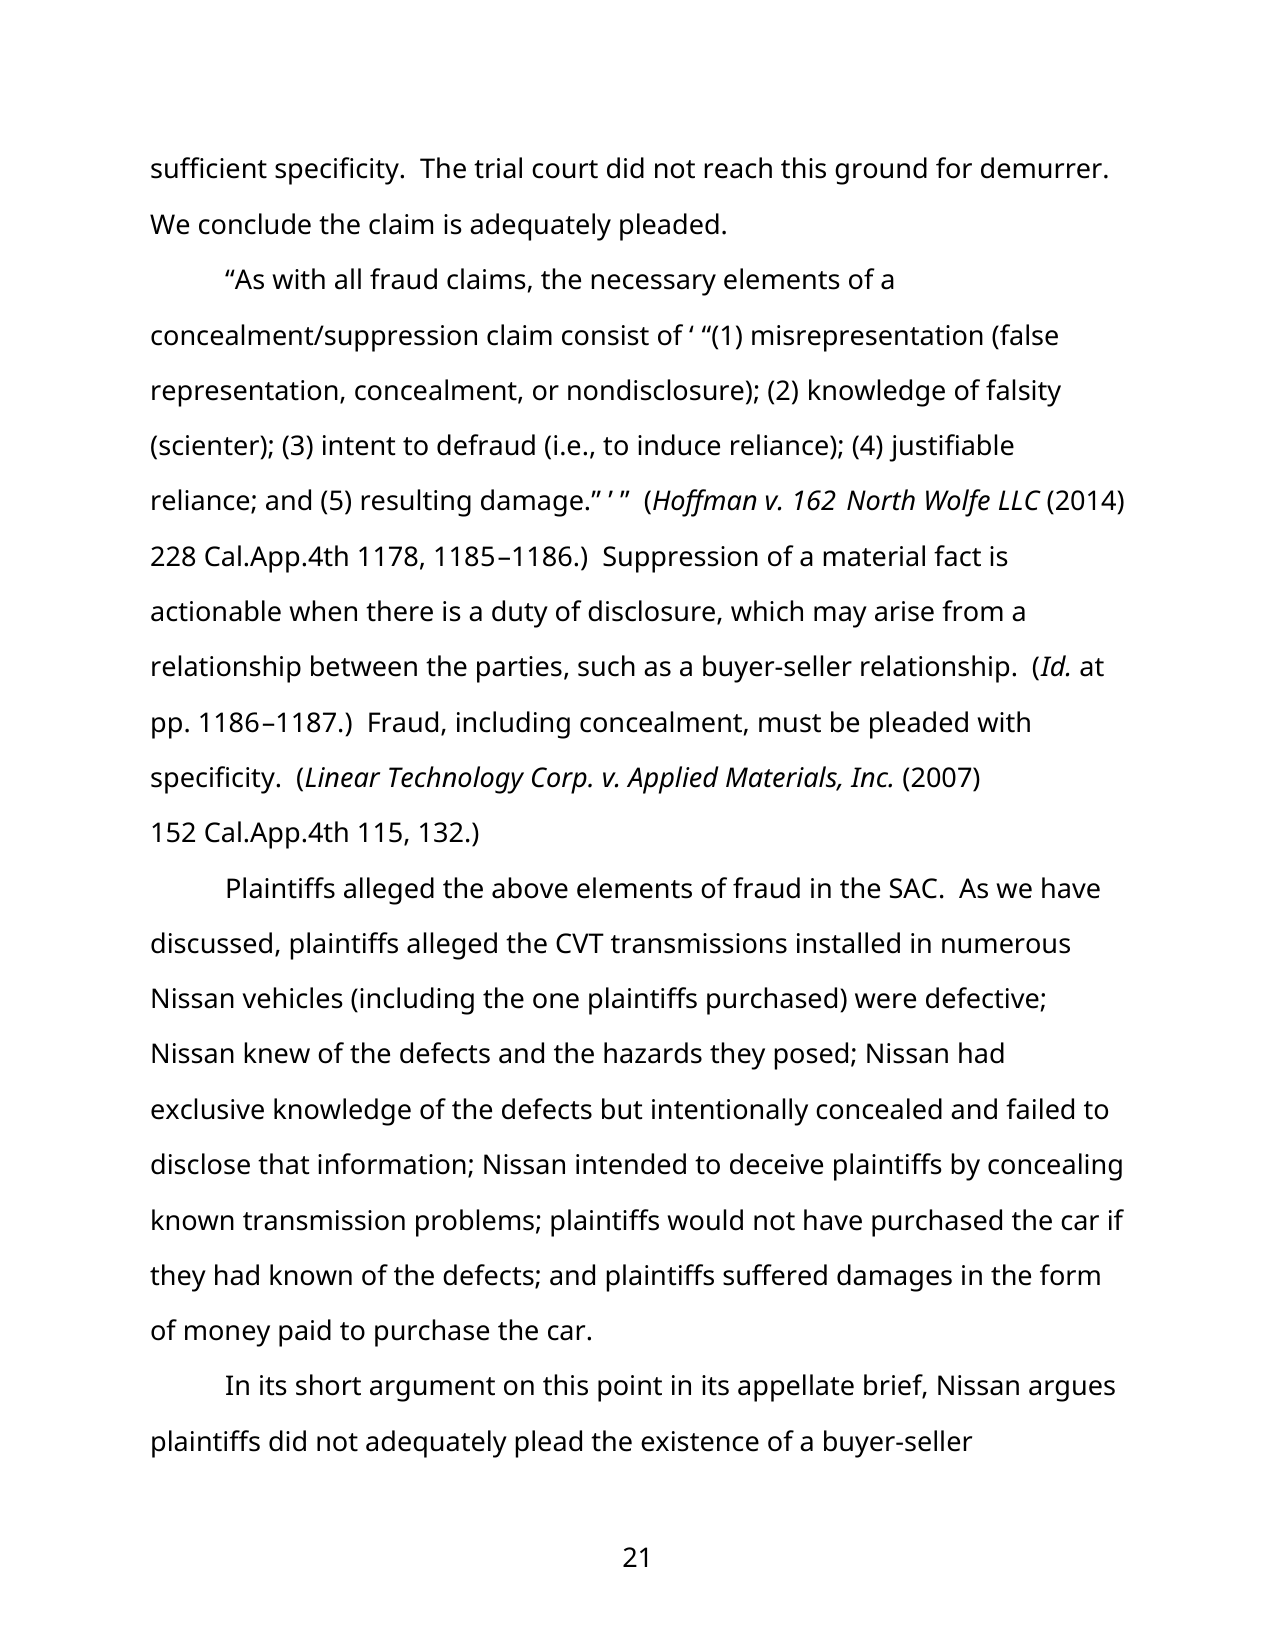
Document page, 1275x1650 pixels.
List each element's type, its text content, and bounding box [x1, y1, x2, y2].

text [150, 1367, 1125, 1459]
text Plaintiffs alleged the above elements of fraud in the SAC. As we have discussed, plaintiffs alleged the CVT transmissions installed in numerous Nissan vehicles (including the one plaintiffs purchased) were defective; Nissan knew of the defects and the hazards they posed; Nissan had exclusive knowledge of the defects but intentionally concealed and failed to disclose that information; Nissan intended to deceive plaintiffs by concealing known transmission problems; plaintiffs would not have purchased the car if they had known of the defects; and plaintiffs suffered damages in the form of money paid to purchase the car. [150, 869, 1125, 1348]
text “As with all fraud claims, the necessary elements of a concealment/suppression claim consist of ‘ “(1) misrepresentation (false representation, concealment, or nondisclosure); (2) knowledge of falsity (scienter); (3) intent to defraud (i.e., to induce reliance); (4) justifiable reliance; and (5) resulting damage.” ’ ” (Hoffman v. 162 North Wolfe LLC (2014) 228 Cal.App.4th 1178, 1185–1186.) Suppression of a material fact is actionable when there is a duty of disclosure, which may arise from a relationship between the parties, such as a buyer-seller relationship. (Id. at pp. 1186–1187.) Fraud, including concealment, must be pleaded with specificity. (Linear Technology Corp. v. Applied Materials, Inc. (2007) 152 Cal.App.4th 115, 132.) [150, 261, 1125, 851]
text As an alternative ground for affirmance, Nissan argues plaintiffs did not plead their claim for fraudulent inducement by concealment with sufficient specificity. The trial court did not reach this ground for demurrer. We conclude the claim is adequately pleaded. [150, 150, 1125, 242]
